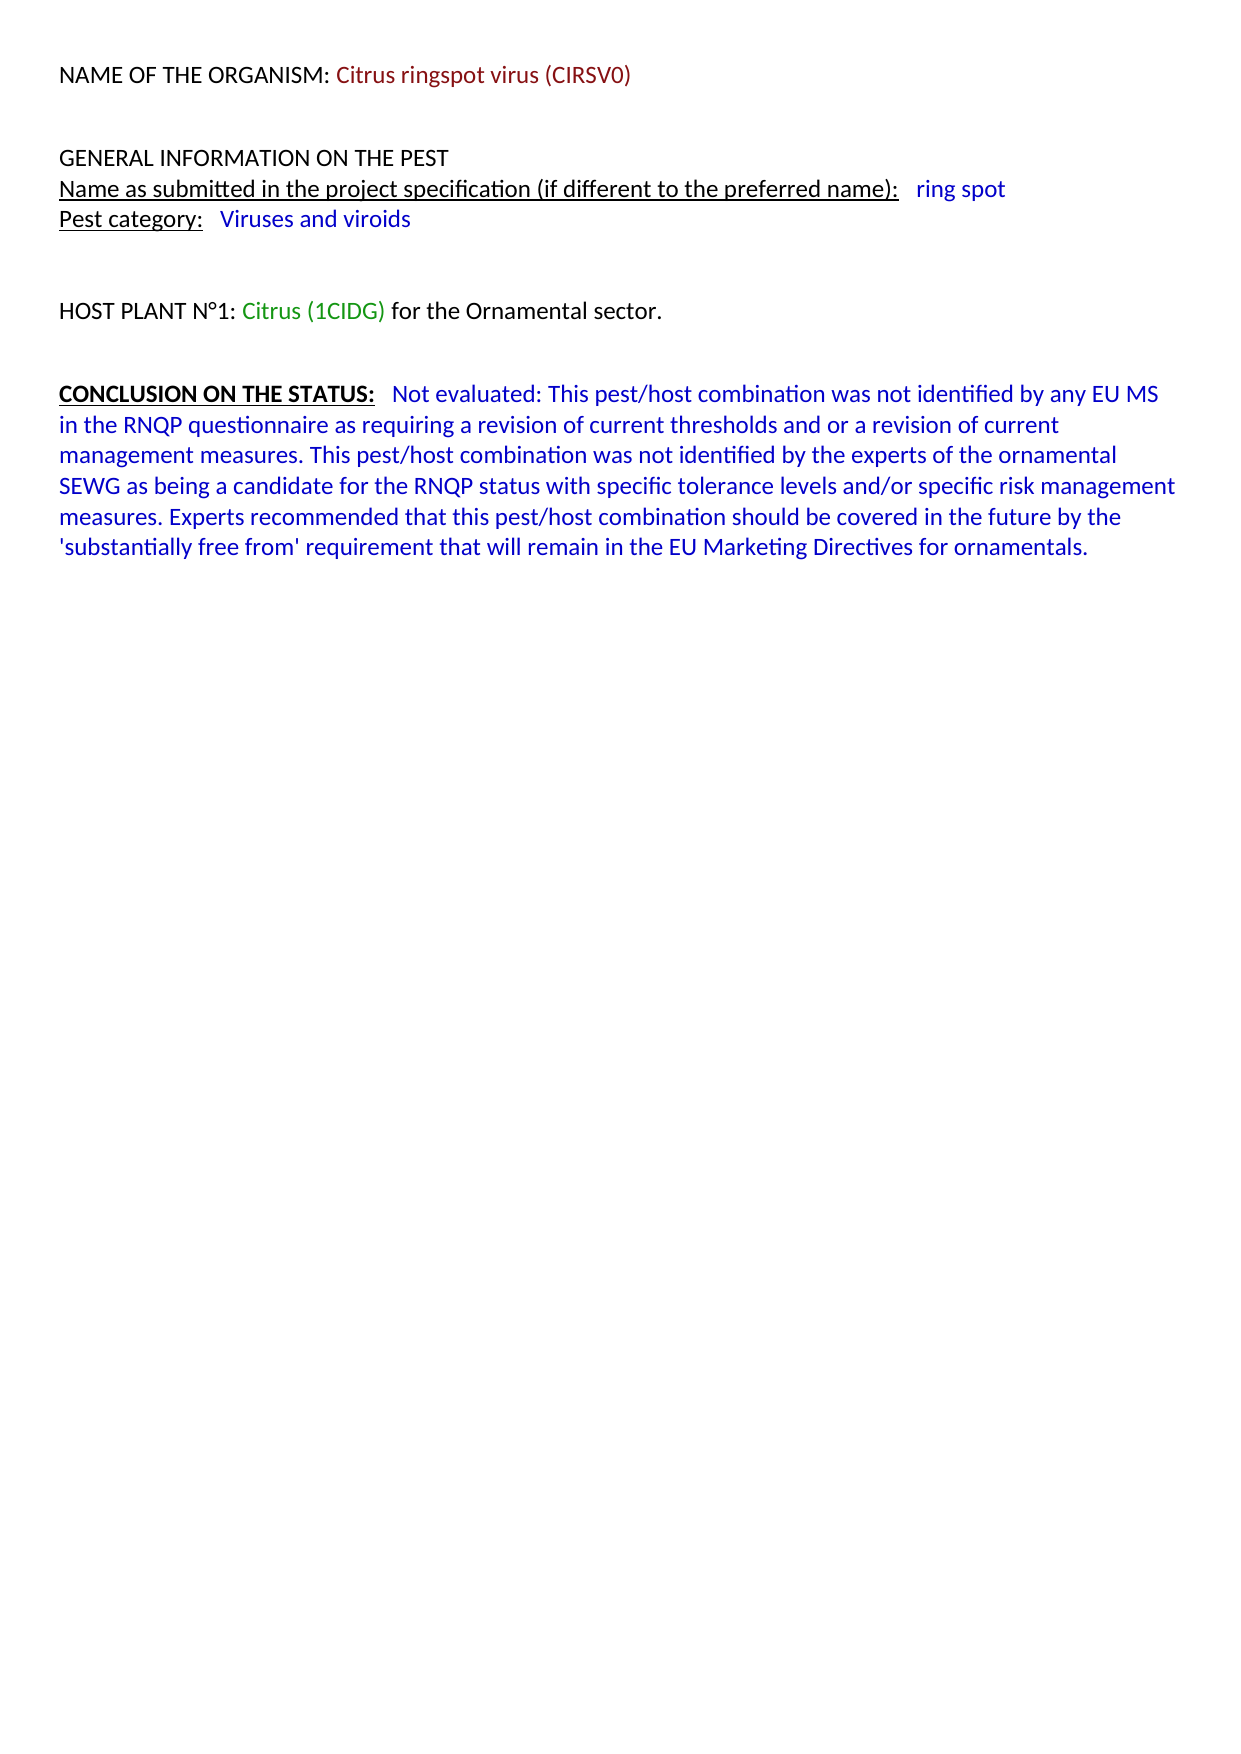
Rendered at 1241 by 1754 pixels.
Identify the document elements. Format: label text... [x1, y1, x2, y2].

text GENERAL INFORMATION ON THE PEST [59, 142, 1181, 173]
text NAME OF THE ORGANISM: Citrus ringspot virus (CIRSV0) [59, 59, 1181, 89]
text HOST PLANT N°1: Citrus (1CIDG) for the Ornamental sector. [59, 234, 1181, 326]
text Name as submitted in the project specification (if different to the preferred name): ring spot Pest category: Viruses and viroids [59, 173, 1181, 234]
text CONCLUSION ON THE STATUS: Not evaluated: This pest/host combination was not identified by any EU MS in the RNQP questionnaire as requiring a revision of current thresholds and or a revision of current management measures. This pest/host combination was not identified by the experts of the ornamental SEWG as being a candidate for the RNQP status with specific tolerance levels and/or specific risk management measures. Experts recommended that this pest/host combination should be covered in the future by the 'substantially free from' requirement that will remain in the EU Marketing Directives for ornamentals. [59, 379, 1181, 562]
